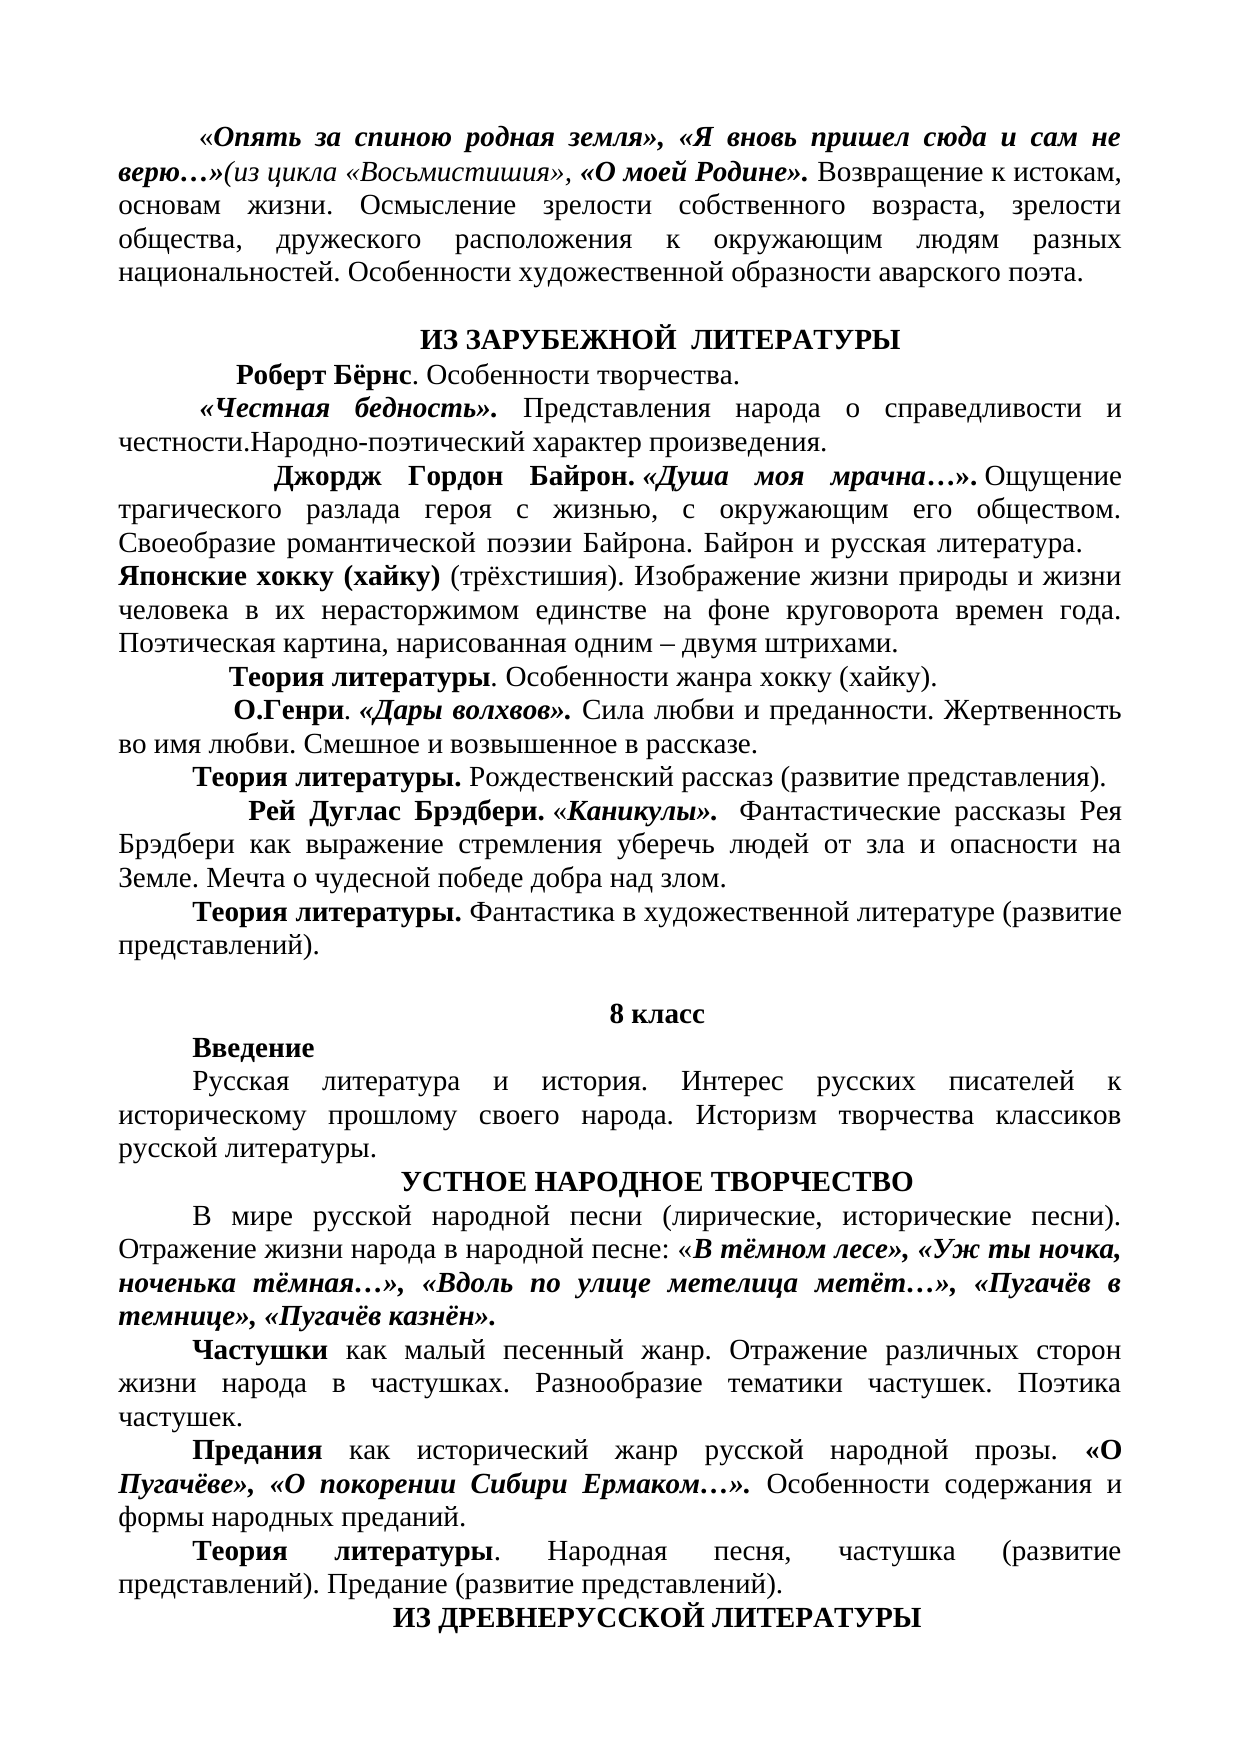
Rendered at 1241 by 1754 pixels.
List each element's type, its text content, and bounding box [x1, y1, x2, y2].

text Предания как исторический жанр русской народной прозы. «О Пугачёве», «О покорении Сибири Ермаком…». Особенности содержания и формы народных преданий. [118, 1432, 1122, 1533]
text ИЗ ДРЕВНЕРУССКОЙ ЛИТЕРАТУРЫ [118, 1600, 1122, 1634]
text Рей Дуглас Брэдбери. «Каникулы». Фантастические рассказы Рея Брэдбери как выражение стремления уберечь людей от зла и опасности на Земле. Мечта о чудесной победе добра над злом. [118, 793, 1122, 894]
text 8 класс [118, 996, 1122, 1030]
text Теория литературы. Рождественский рассказ (развитие представления). [118, 759, 1122, 793]
text «Честная бедность». Представления народа о справедливости и честности.Народно-поэтический характер произведения. [118, 391, 1122, 458]
text Теория литературы. Фантастика в художественной литературе (развитие представлений). [118, 894, 1122, 961]
text Теория литературы. Особенности жанра хокку (хайку). [118, 659, 1122, 692]
text В мире русской народной песни (лирические, исторические песни). Отражение жизни народа в народной песне: «В тёмном лесе», «Уж ты ночка, ноченька тёмная…», «Вдоль по улице метелица метёт…», «Пугачёв в темнице», «Пугачёв казнён». [118, 1198, 1122, 1332]
text УСТНОЕ НАРОДНОЕ ТВОРЧЕСТВО [118, 1164, 1122, 1198]
text О.Генри. «Дары волхвов». Сила любви и преданности. Жертвенность во имя любви. Смешное и возвышенное в рассказе. [118, 692, 1122, 759]
text Джордж Гордон Байрон. «Душа моя мрачна…». Ощущение трагического разлада героя с жизнью, с окружающим его обществом. Своеобразие романтической поэзии Байрона. Байрон и русская литература. Японские хокку (хайку) (трёхстишия). Изображение жизни природы и жизни человека в их нерасторжимом единстве на фоне круговорота времен года. Поэтическая картина, нарисованная одним – двумя штрихами. [118, 458, 1122, 659]
text Введение [118, 1030, 1122, 1063]
text Теория литературы. Народная песня, частушка (развитие представлений). Предание (развитие представлений). [118, 1533, 1122, 1600]
text «Опять за спиною родная земля», «Я вновь пришел сюда и сам не верю…»(из цикла «Восьмистишия», «О моей Родине». Возвращение к истокам, основам жизни. Осмысление зрелости собственного возраста, зрелости общества, дружеского расположения к окружающим людям разных национальностей. Особенности художественной образности аварского поэта. [118, 118, 1122, 288]
text Роберт Бёрнс. Особенности творчества. [118, 357, 1122, 391]
text ИЗ ЗАРУБЕЖНОЙ ЛИТЕРАТУРЫ [118, 321, 1122, 357]
text Частушки как малый песенный жанр. Отражение различных сторон жизни народа в частушках. Разнообразие тематики частушек. Поэтика частушек. [118, 1332, 1122, 1432]
text Русская литература и история. Интерес русских писателей к историческому прошлому своего народа. Историзм творчества классиков русской литературы. [118, 1063, 1122, 1164]
